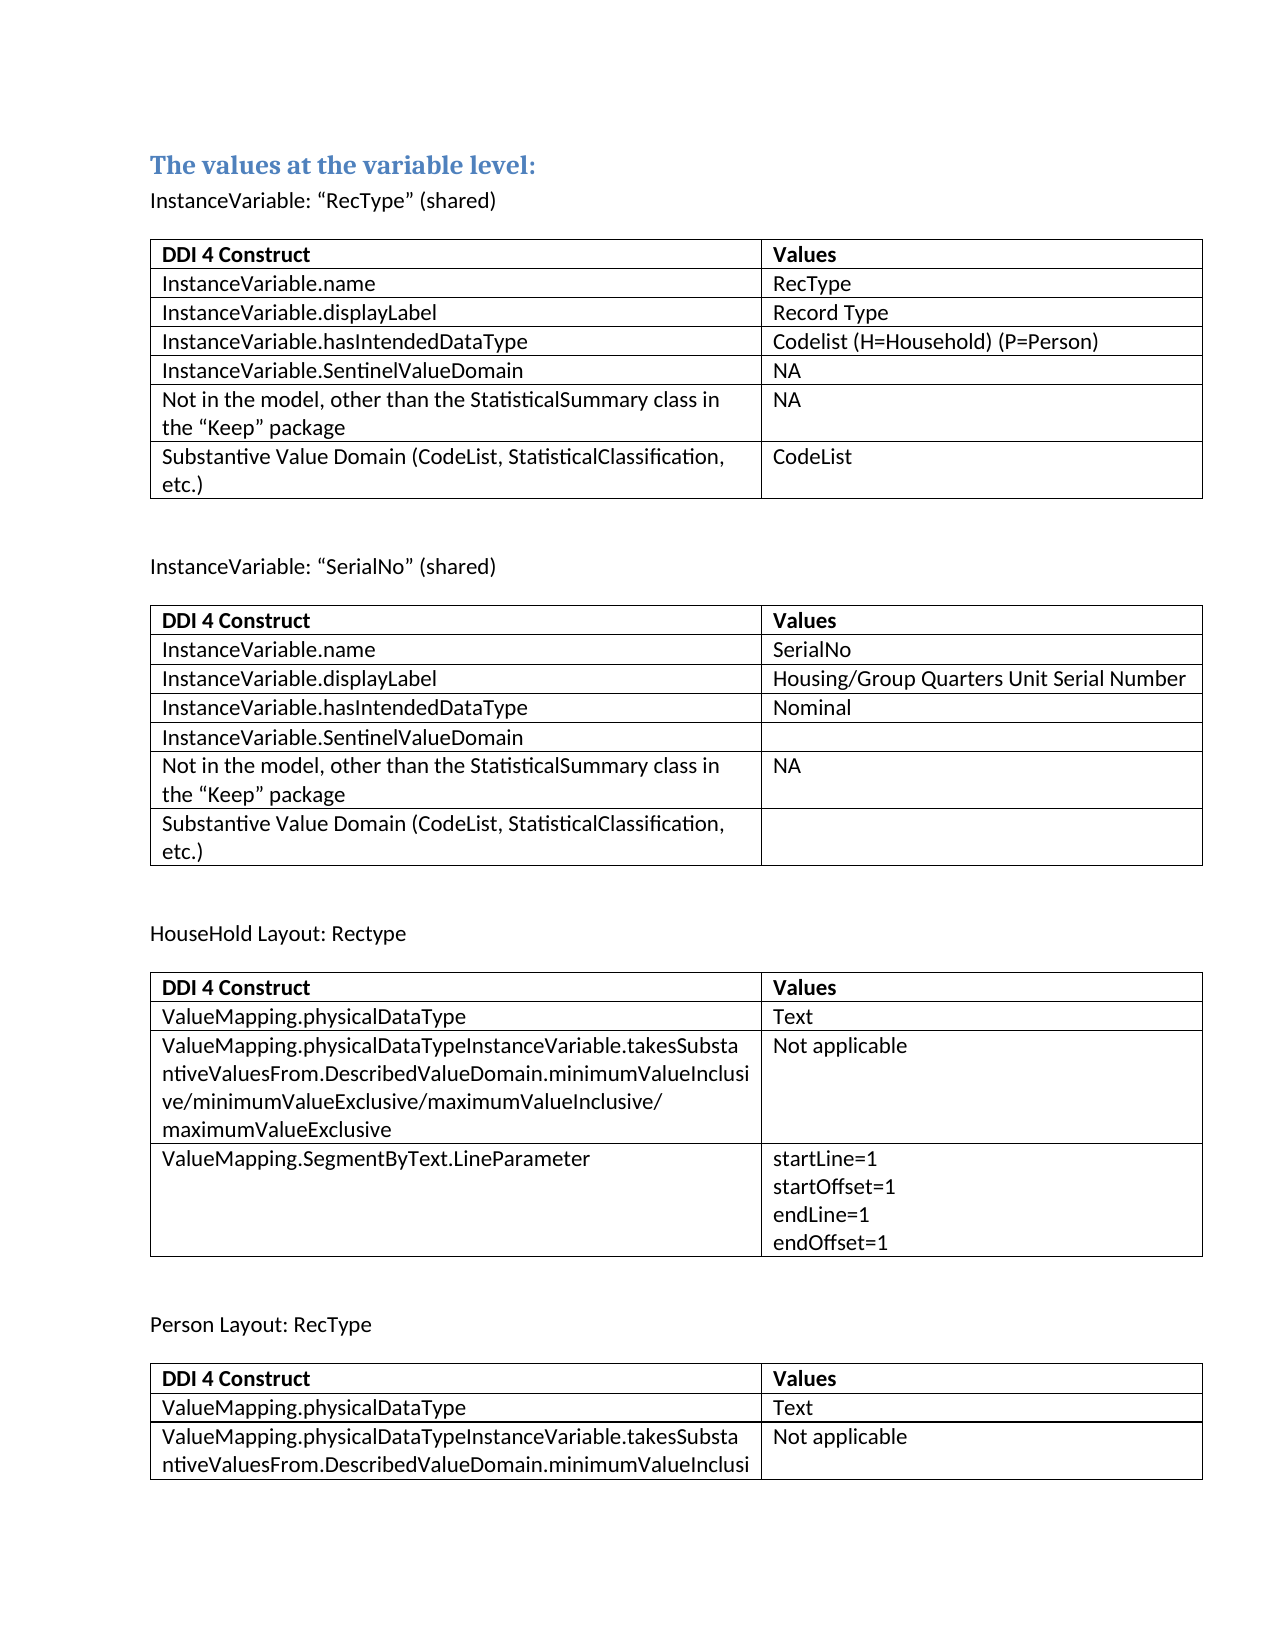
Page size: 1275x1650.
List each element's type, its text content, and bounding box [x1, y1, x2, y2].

table_cell Not applicable [762, 1031, 1202, 1143]
table_cell Text [762, 1002, 1202, 1030]
text Person Layout: RecType [150, 1310, 1125, 1338]
text HouseHold Layout: Rectype [150, 919, 1125, 947]
table_cell InstanceVariable.displayLabel [151, 298, 761, 326]
table_cell InstanceVariable.hasIntendedDataType [151, 327, 761, 355]
table_header DDI 4 Construct [151, 1364, 761, 1392]
table_cell CodeList [762, 442, 1202, 498]
table_cell Substantive Value Domain (CodeList, StatisticalClassification, etc.) [151, 442, 761, 498]
table_cell InstanceVariable.name [151, 635, 761, 663]
text InstanceVariable: “SerialNo” (shared) [150, 552, 1125, 580]
table_header DDI 4 Construct [151, 606, 761, 634]
table_cell [762, 723, 1202, 751]
table_header Values [762, 240, 1202, 268]
table_cell InstanceVariable.hasIntendedDataType [151, 694, 761, 722]
table_cell startLine=1 startOffset=1 endLine=1 endOffset=1 [762, 1144, 1202, 1256]
table_cell RecType [762, 269, 1202, 297]
table_header DDI 4 Construct [151, 973, 761, 1001]
table_cell NA [762, 752, 1202, 808]
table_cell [151, 1423, 761, 1478]
table_cell Codelist (H=Household) (P=Person) [762, 327, 1202, 355]
table_cell Not in the model, other than the StatisticalSummary class in the “Keep” package [151, 752, 761, 808]
table_cell Nominal [762, 694, 1202, 722]
table_cell Housing/Group Quarters Unit Serial Number [762, 665, 1202, 692]
table_cell NA [762, 385, 1202, 441]
table_cell Text [762, 1394, 1202, 1421]
table_cell NA [762, 356, 1202, 384]
table_cell [762, 809, 1202, 865]
table_cell Not in the model, other than the StatisticalSummary class in the “Keep” package [151, 385, 761, 441]
table_cell Record Type [762, 298, 1202, 326]
table_cell InstanceVariable.SentinelValueDomain [151, 723, 761, 751]
table_cell Substantive Value Domain (CodeList, StatisticalClassification, etc.) [151, 809, 761, 865]
table_cell ValueMapping.physicalDataType [151, 1002, 761, 1030]
table_header Values [762, 606, 1202, 634]
subtitle The values at the variable level: [150, 150, 1125, 181]
table_cell InstanceVariable.name [151, 269, 761, 297]
table_cell Not applicable [762, 1423, 1202, 1478]
text InstanceVariable: “RecType” (shared) [150, 186, 1125, 214]
table_header Values [762, 1364, 1202, 1392]
table_header DDI 4 Construct [151, 240, 761, 268]
table_header Values [762, 973, 1202, 1001]
table_cell InstanceVariable.SentinelValueDomain [151, 356, 761, 384]
table_cell ValueMapping.SegmentByText.LineParameter [151, 1144, 761, 1256]
table_cell InstanceVariable.displayLabel [151, 665, 761, 692]
table_cell ValueMapping.physicalDataType [151, 1394, 761, 1421]
table_cell SerialNo [762, 635, 1202, 663]
